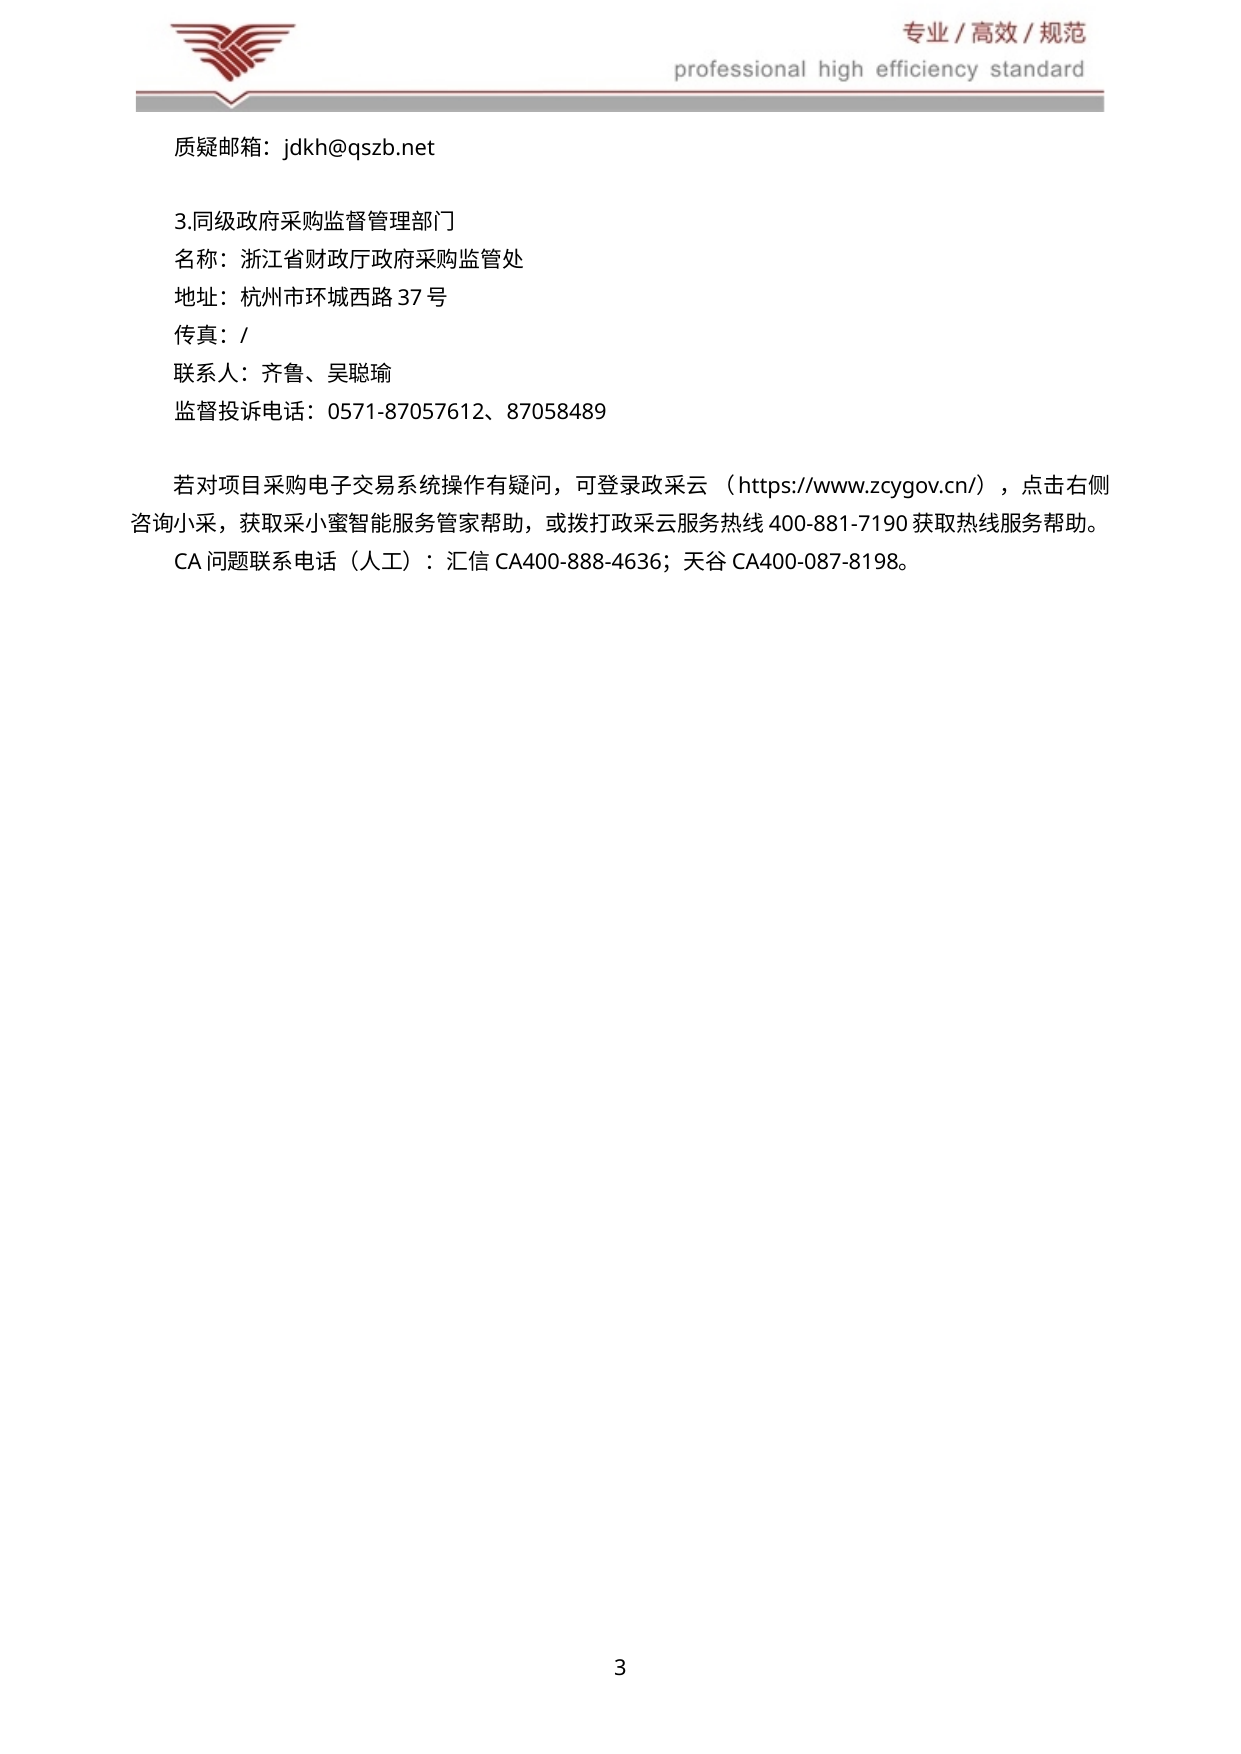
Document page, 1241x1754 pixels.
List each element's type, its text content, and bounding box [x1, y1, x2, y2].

text 联系人：齐鲁、吴聪瑜 [130, 356, 1110, 388]
text CA问题联系电话（人工）：汇信CA400-888-4636；天谷CA400-087-8198。 [130, 544, 1110, 576]
text 若对项目采购电子交易系统操作有疑问，可登录政采云 （https://www.zcygov.cn/），点击右侧咨询小采，获取采小蜜智能服务管家帮助，或拨打政采云服务热线400-881-7190获取热线服务帮助。 [130, 468, 1110, 538]
text 传真：/ [130, 318, 1110, 350]
text 质疑邮箱：jdkh@qszb.net [130, 130, 1110, 162]
text 名称：浙江省财政厅政府采购监管处 [130, 242, 1110, 273]
text 监督投诉电话：0571-87057612、87058489 [130, 394, 1110, 426]
text 地址：杭州市环城西路37号 [130, 280, 1110, 312]
text 3.同级政府采购监督管理部门 [130, 204, 1110, 236]
picture [135, 0, 1105, 112]
